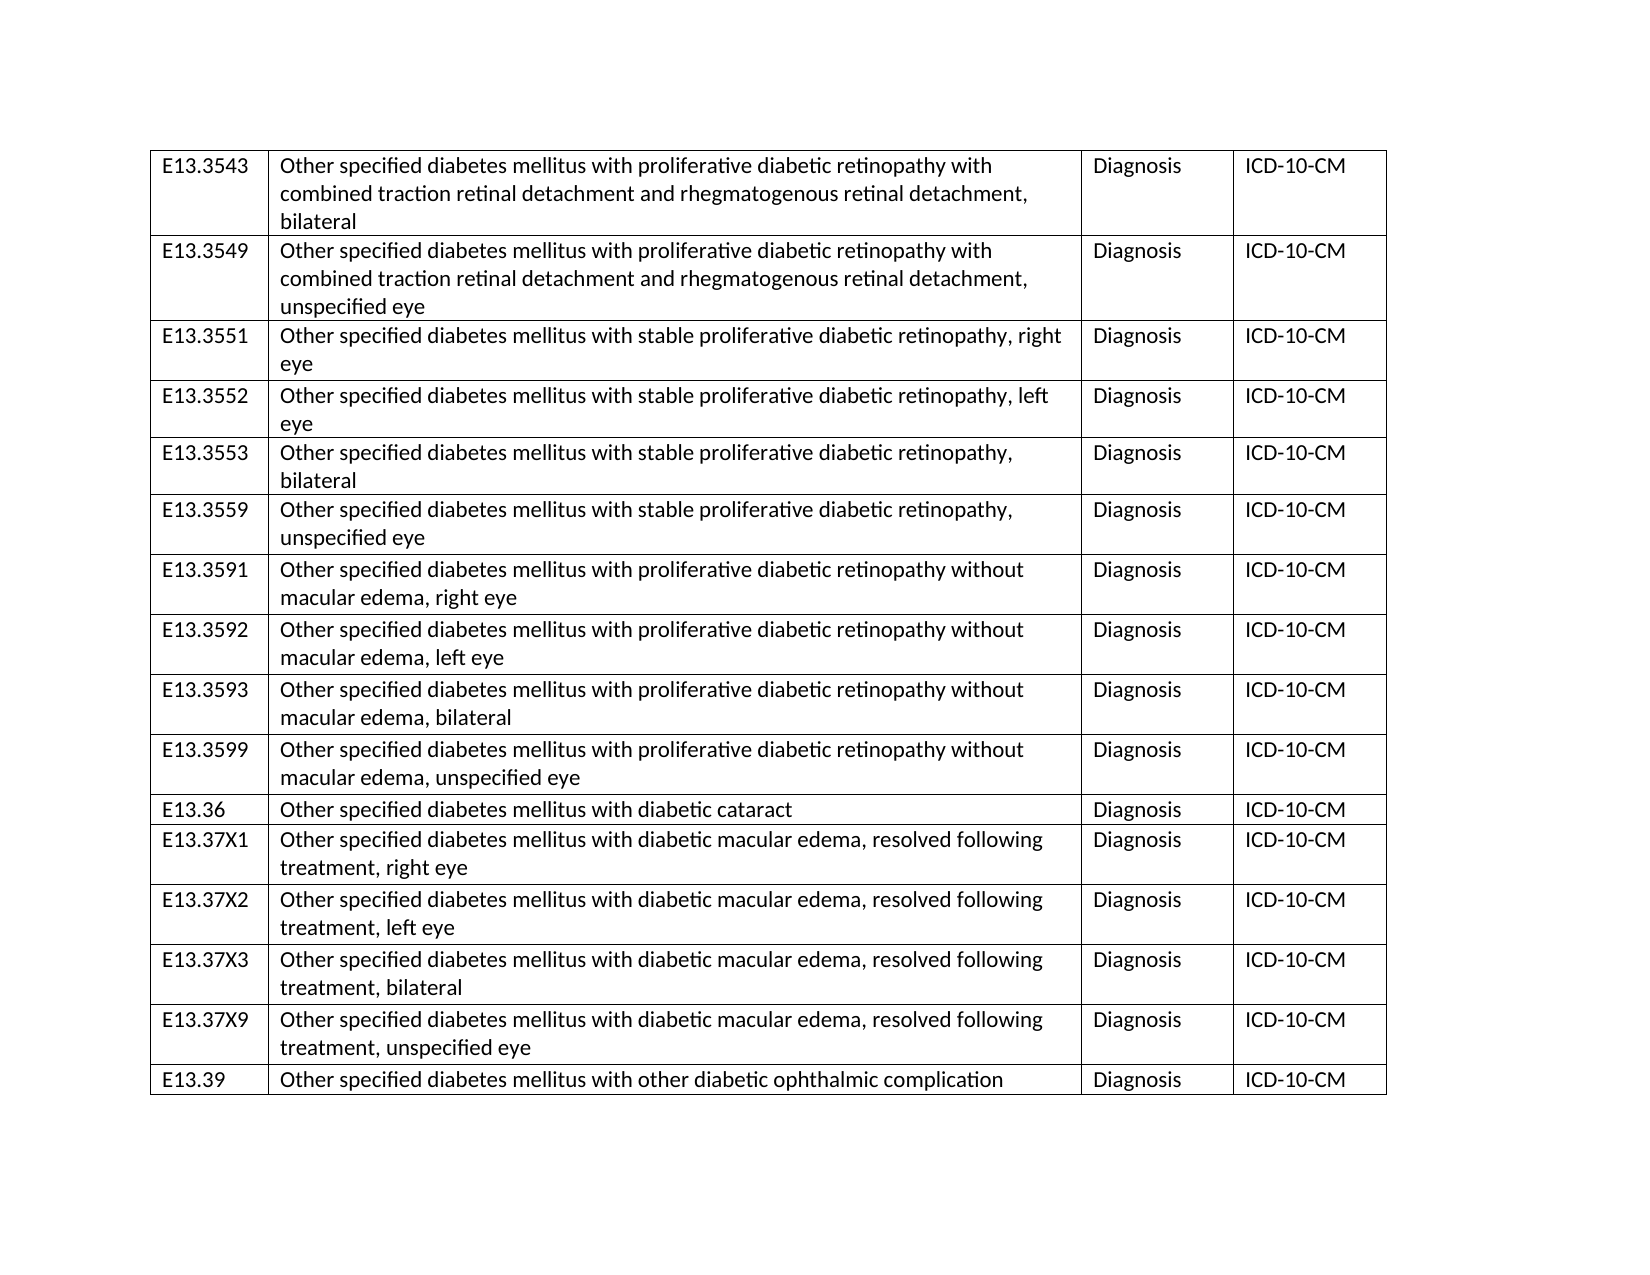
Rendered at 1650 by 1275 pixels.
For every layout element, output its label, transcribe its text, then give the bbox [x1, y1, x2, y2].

table_cell E13.37X3 [151, 945, 268, 1004]
table_cell Diagnosis [1082, 381, 1233, 437]
table_cell Other specified diabetes mellitus with diabetic macular edema, resolved following treatment, unspecified eye [269, 1005, 1081, 1064]
table_cell Diagnosis [1082, 555, 1233, 614]
table_cell Diagnosis [1082, 825, 1233, 884]
table_cell ICD-10-CM [1234, 1065, 1386, 1094]
table_cell E13.36 [151, 795, 268, 824]
table_cell Other specified diabetes mellitus with diabetic macular edema, resolved following treatment, right eye [269, 825, 1081, 884]
table_cell Diagnosis [1082, 236, 1233, 320]
table_cell ICD-10-CM [1234, 438, 1386, 494]
table_cell Diagnosis [1082, 151, 1233, 235]
table_cell ICD-10-CM [1234, 945, 1386, 1004]
table_cell ICD-10-CM [1234, 735, 1386, 794]
table_cell Other specified diabetes mellitus with proliferative diabetic retinopathy without macular edema, bilateral [269, 675, 1081, 734]
table_cell Other specified diabetes mellitus with proliferative diabetic retinopathy with combined traction retinal detachment and rhegmatogenous retinal detachment, unspecified eye [269, 236, 1081, 320]
table_cell Other specified diabetes mellitus with proliferative diabetic retinopathy without macular edema, unspecified eye [269, 735, 1081, 794]
table_cell ICD-10-CM [1234, 321, 1386, 380]
table_cell Diagnosis [1082, 945, 1233, 1004]
table_cell Other specified diabetes mellitus with proliferative diabetic retinopathy with combined traction retinal detachment and rhegmatogenous retinal detachment, bilateral [269, 151, 1081, 235]
table_cell E13.3553 [151, 438, 268, 494]
table_cell ICD-10-CM [1234, 615, 1386, 674]
table_cell E13.3551 [151, 321, 268, 380]
table_cell E13.3593 [151, 675, 268, 734]
table_cell Other specified diabetes mellitus with stable proliferative diabetic retinopathy, right eye [269, 321, 1081, 380]
table_cell E13.3599 [151, 735, 268, 794]
table_cell Diagnosis [1082, 795, 1233, 824]
table_cell Diagnosis [1082, 495, 1233, 554]
table_cell Diagnosis [1082, 321, 1233, 380]
table_cell ICD-10-CM [1234, 885, 1386, 944]
table_cell Other specified diabetes mellitus with stable proliferative diabetic retinopathy, bilateral [269, 438, 1081, 494]
table_cell Diagnosis [1082, 438, 1233, 494]
table_cell Other specified diabetes mellitus with stable proliferative diabetic retinopathy, unspecified eye [269, 495, 1081, 554]
table_cell ICD-10-CM [1234, 555, 1386, 614]
table_cell ICD-10-CM [1234, 795, 1386, 824]
table_cell E13.3559 [151, 495, 268, 554]
table_cell E13.3591 [151, 555, 268, 614]
table_cell E13.3543 [151, 151, 268, 235]
table_cell E13.37X9 [151, 1005, 268, 1064]
table_cell Diagnosis [1082, 735, 1233, 794]
table_cell E13.37X1 [151, 825, 268, 884]
table_cell Diagnosis [1082, 615, 1233, 674]
table_cell E13.37X2 [151, 885, 268, 944]
table_cell ICD-10-CM [1234, 825, 1386, 884]
table_cell ICD-10-CM [1234, 675, 1386, 734]
table_cell ICD-10-CM [1234, 495, 1386, 554]
table_cell ICD-10-CM [1234, 1005, 1386, 1064]
table_cell ICD-10-CM [1234, 151, 1386, 235]
table_cell ICD-10-CM [1234, 236, 1386, 320]
table_cell Other specified diabetes mellitus with stable proliferative diabetic retinopathy, left eye [269, 381, 1081, 437]
table_cell Other specified diabetes mellitus with other diabetic ophthalmic complication [269, 1065, 1081, 1094]
table_cell E13.3549 [151, 236, 268, 320]
table_cell Other specified diabetes mellitus with diabetic macular edema, resolved following treatment, bilateral [269, 945, 1081, 1004]
table_cell Diagnosis [1082, 1065, 1233, 1094]
table_cell Other specified diabetes mellitus with diabetic cataract [269, 795, 1081, 824]
table_cell E13.39 [151, 1065, 268, 1094]
table_cell Diagnosis [1082, 1005, 1233, 1064]
table_cell Other specified diabetes mellitus with proliferative diabetic retinopathy without macular edema, left eye [269, 615, 1081, 674]
table_cell Diagnosis [1082, 675, 1233, 734]
table_cell E13.3552 [151, 381, 268, 437]
table_cell Diagnosis [1082, 885, 1233, 944]
table_cell Other specified diabetes mellitus with diabetic macular edema, resolved following treatment, left eye [269, 885, 1081, 944]
table_cell ICD-10-CM [1234, 381, 1386, 437]
table_cell E13.3592 [151, 615, 268, 674]
table_cell Other specified diabetes mellitus with proliferative diabetic retinopathy without macular edema, right eye [269, 555, 1081, 614]
